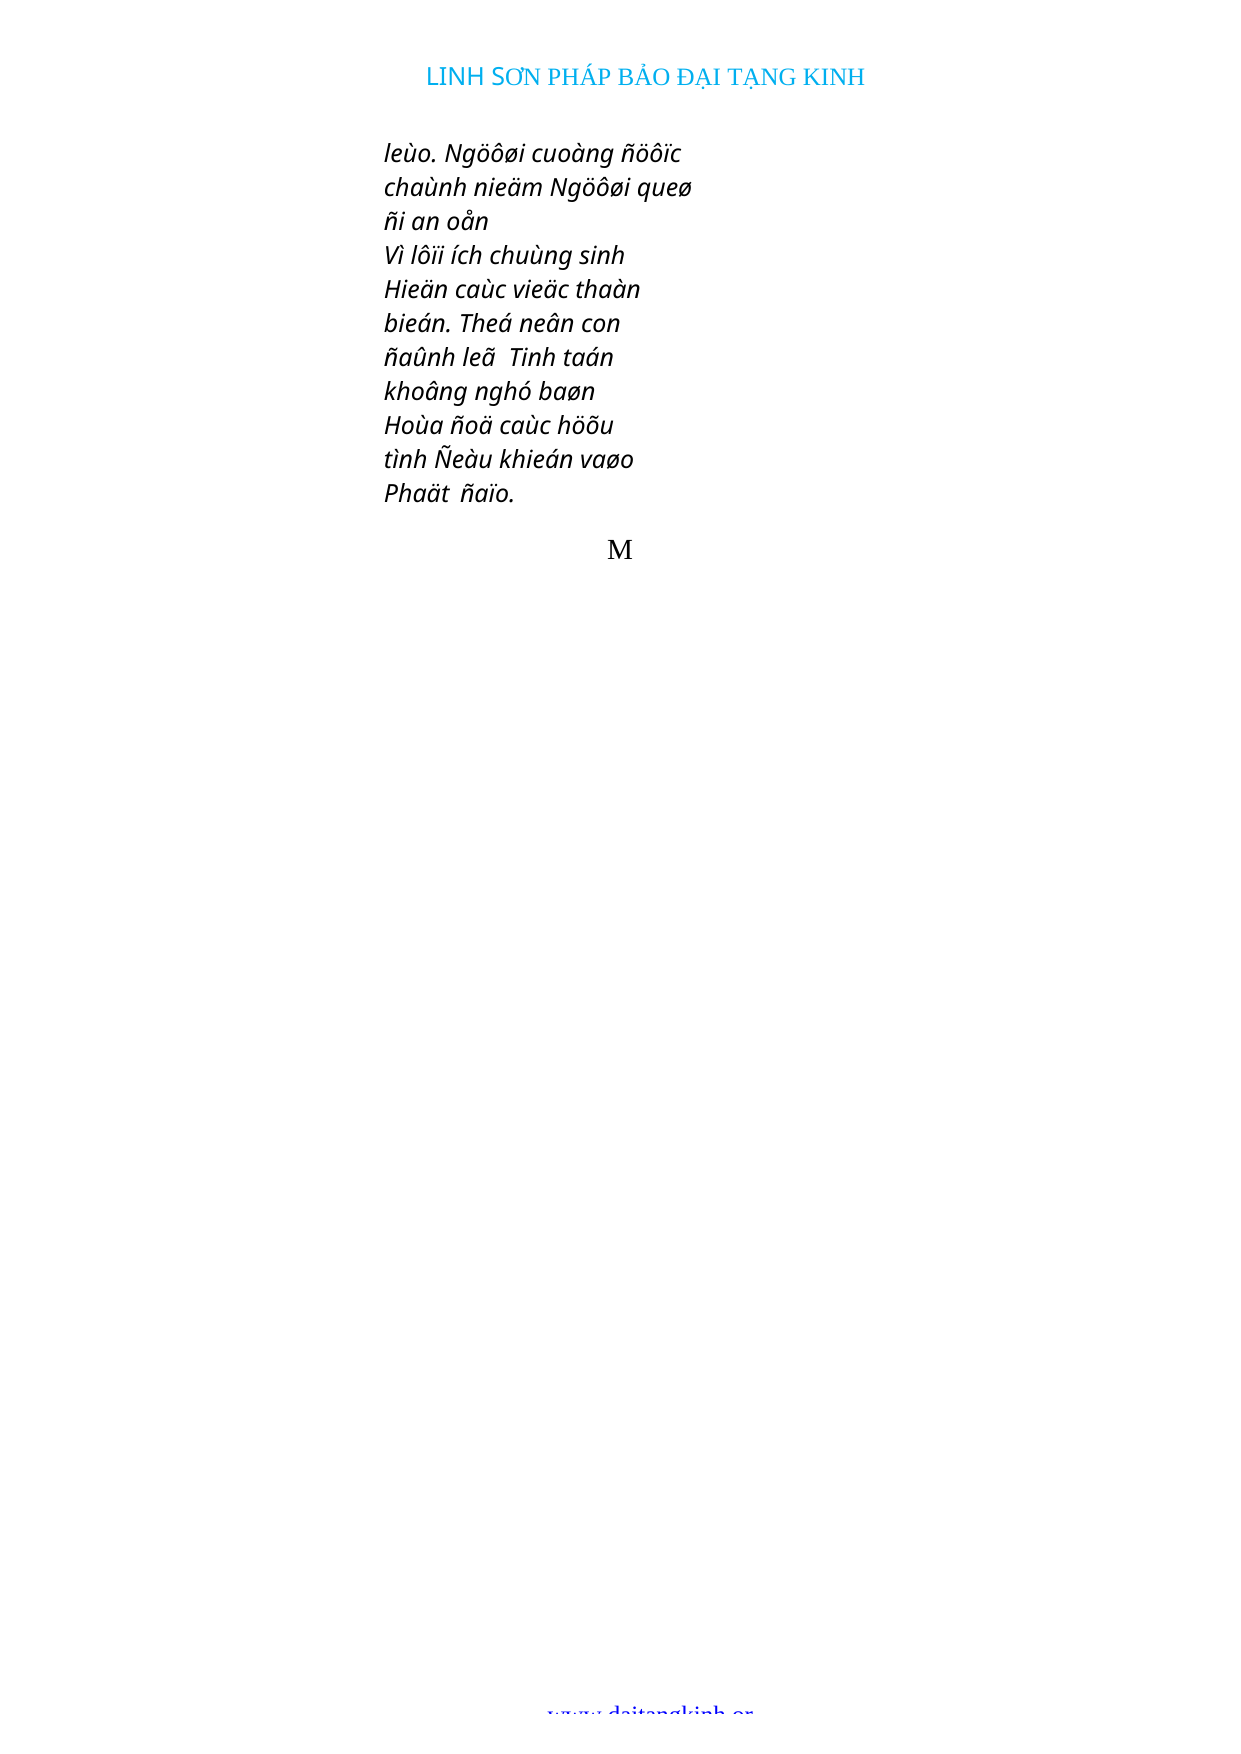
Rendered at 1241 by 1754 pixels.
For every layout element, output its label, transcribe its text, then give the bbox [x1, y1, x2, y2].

text Vì lôïi ích chuùng sinh Hieän caùc vieäc thaàn bieán. Theá neân con ñaûnh leã Tinh taán khoâng nghó baøn Hoùa ñoä caùc höõu tình Ñeàu khieán vaøo Phaät ñaïo. [384, 238, 644, 510]
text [384, 135, 701, 238]
text M [135, 532, 1104, 566]
